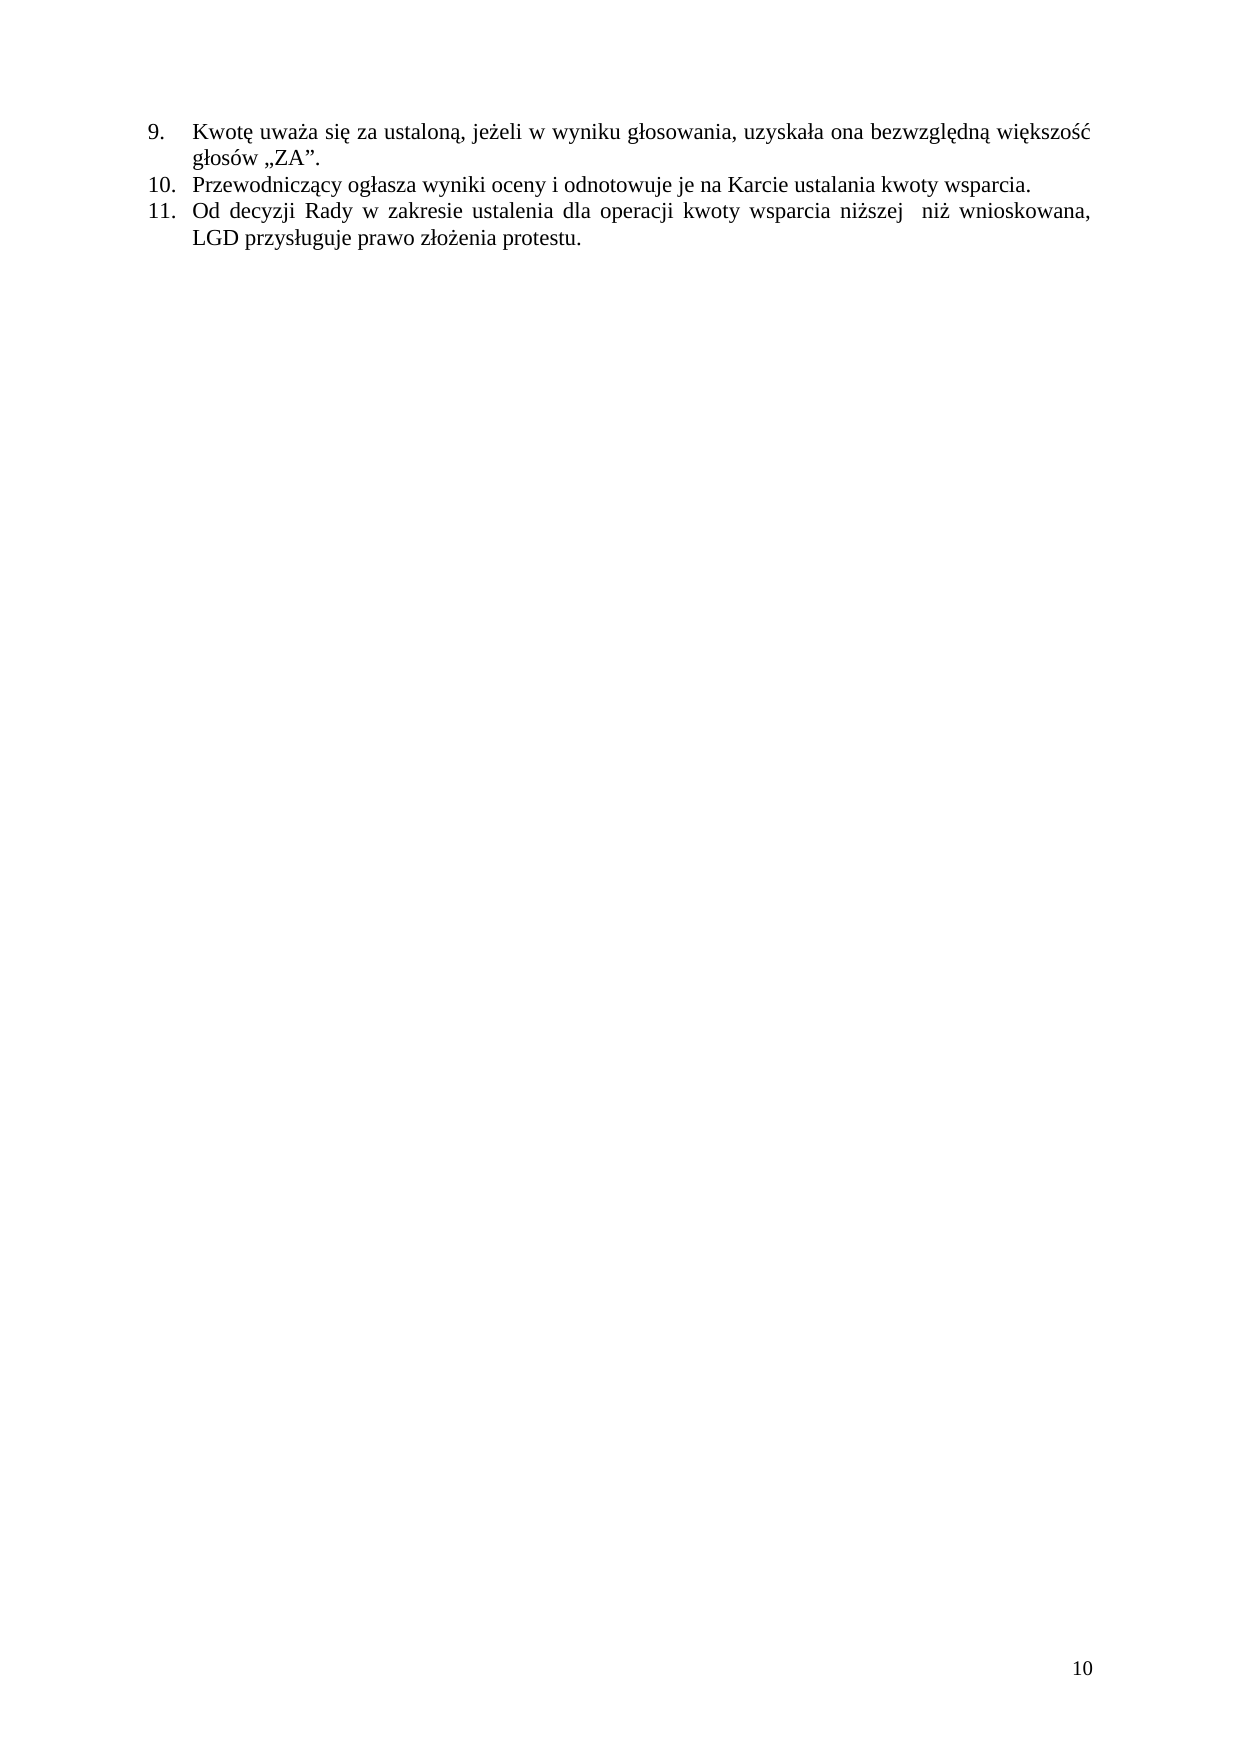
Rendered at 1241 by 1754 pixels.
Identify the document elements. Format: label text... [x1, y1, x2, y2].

list Od decyzji Rady w zakresie ustalenia dla operacji kwoty wsparcia niższej niż wnioskowana, LGD przysługuje prawo złożenia protestu. [148, 197, 1092, 250]
list Przewodniczący ogłasza wyniki oceny i odnotowuje je na Karcie ustalania kwoty wsparcia. [148, 171, 1092, 197]
list Kwotę uważa się za ustaloną, jeżeli w wyniku głosowania, uzyskała ona bezwzględną większość głosów „ZA”. [148, 118, 1092, 171]
